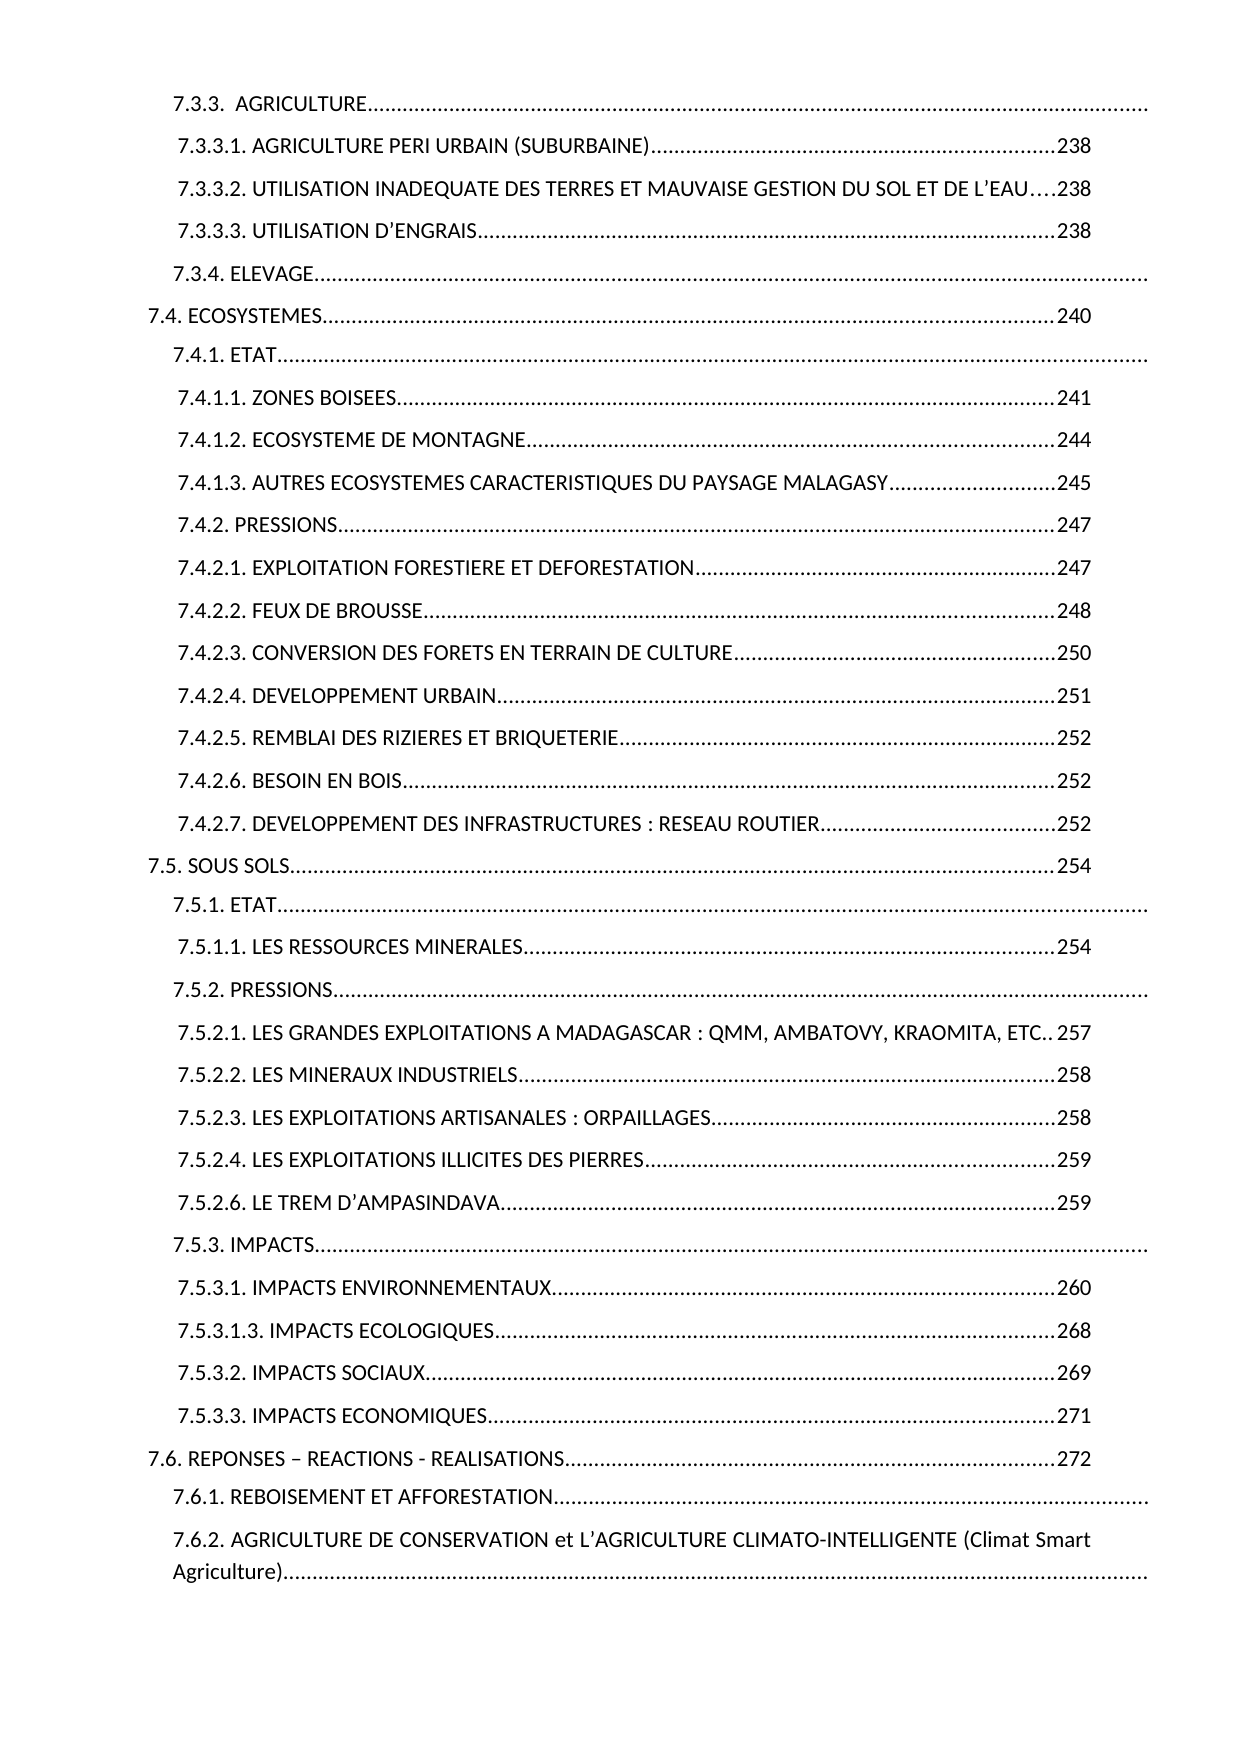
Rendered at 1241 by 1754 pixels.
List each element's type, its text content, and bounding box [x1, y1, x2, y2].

text 7.4.1.1. ZONES BOISEES 241 [177, 383, 1093, 411]
text 7.5.3.1. IMPACTS ENVIRONNEMENTAUX 260 [177, 1273, 1093, 1301]
text 7.4.2.3. CONVERSION DES FORETS EN TERRAIN DE CULTURE 250 [177, 638, 1093, 666]
text 7.4.2.2. FEUX DE BROUSSE 248 [177, 596, 1093, 624]
text 7.4.2.7. DEVELOPPEMENT DES INFRASTRUCTURES : RESEAU ROUTIER 252 [177, 809, 1093, 837]
text 7.5.1. ETAT 254 [173, 890, 1093, 918]
text 7.4.1.2. ECOSYSTEME DE MONTAGNE 244 [177, 425, 1093, 453]
text 7.5.2. PRESSIONS 257 [173, 975, 1093, 1003]
text 7.5.3.2. IMPACTS SOCIAUX 269 [177, 1358, 1093, 1386]
text 7.4.2.1. EXPLOITATION FORESTIERE ET DEFORESTATION 247 [177, 553, 1093, 581]
text 7.4.2. PRESSIONS 247 [177, 511, 1093, 538]
text 7.6.2. AGRICULTURE DE CONSERVATION et L’AGRICULTURE CLIMATO-INTELLIGENTE (Climat Smart Agriculture) 273 [173, 1525, 1093, 1585]
text 7.3.3.1. AGRICULTURE PERI URBAIN (SUBURBAINE) 238 [177, 131, 1093, 159]
text 7.4. ECOSYSTEMES 240 [148, 302, 1093, 330]
text 7.3.3.3. UTILISATION D’ENGRAIS 238 [177, 216, 1093, 244]
text 7.5. SOUS SOLS 254 [148, 851, 1093, 879]
text 7.4.1. ETAT 240 [173, 340, 1093, 368]
text 7.5.2.2. LES MINERAUX INDUSTRIELS 258 [177, 1060, 1093, 1088]
text 7.5.2.6. LE TREM D’AMPASINDAVA 259 [177, 1188, 1093, 1216]
text 7.4.2.6. BESOIN EN BOIS 252 [177, 766, 1093, 794]
text 7.4.2.4. DEVELOPPEMENT URBAIN 251 [177, 681, 1093, 709]
text 7.4.1.3. AUTRES ECOSYSTEMES CARACTERISTIQUES DU PAYSAGE MALAGASY 245 [177, 468, 1093, 496]
text 7.5.3. IMPACTS 260 [173, 1231, 1093, 1259]
text 7.5.2.1. LES GRANDES EXPLOITATIONS A MADAGASCAR : QMM, AMBATOVY, KRAOMITA, ETC.. 257 [177, 1018, 1093, 1046]
text 7.4.2.5. REMBLAI DES RIZIERES ET BRIQUETERIE 252 [177, 723, 1093, 752]
text 7.3.3. AGRICULTURE 236 [173, 89, 1093, 117]
text 7.5.2.3. LES EXPLOITATIONS ARTISANALES : ORPAILLAGES 258 [177, 1103, 1093, 1131]
text 7.6. REPONSES – REACTIONS - REALISATIONS 272 [148, 1444, 1093, 1472]
text 7.3.4. ELEVAGE 239 [173, 259, 1093, 287]
text 7.6.1. REBOISEMENT ET AFFORESTATION 272 [173, 1482, 1093, 1510]
text 7.5.2.4. LES EXPLOITATIONS ILLICITES DES PIERRES 259 [177, 1145, 1093, 1173]
text 7.5.1.1. LES RESSOURCES MINERALES 254 [177, 932, 1093, 960]
text 7.5.3.1.3. IMPACTS ECOLOGIQUES 268 [177, 1316, 1093, 1344]
text 7.5.3.3. IMPACTS ECONOMIQUES 271 [177, 1401, 1093, 1429]
text 7.3.3.2. UTILISATION INADEQUATE DES TERRES ET MAUVAISE GESTION DU SOL ET DE L’EAU 238 [177, 174, 1093, 202]
